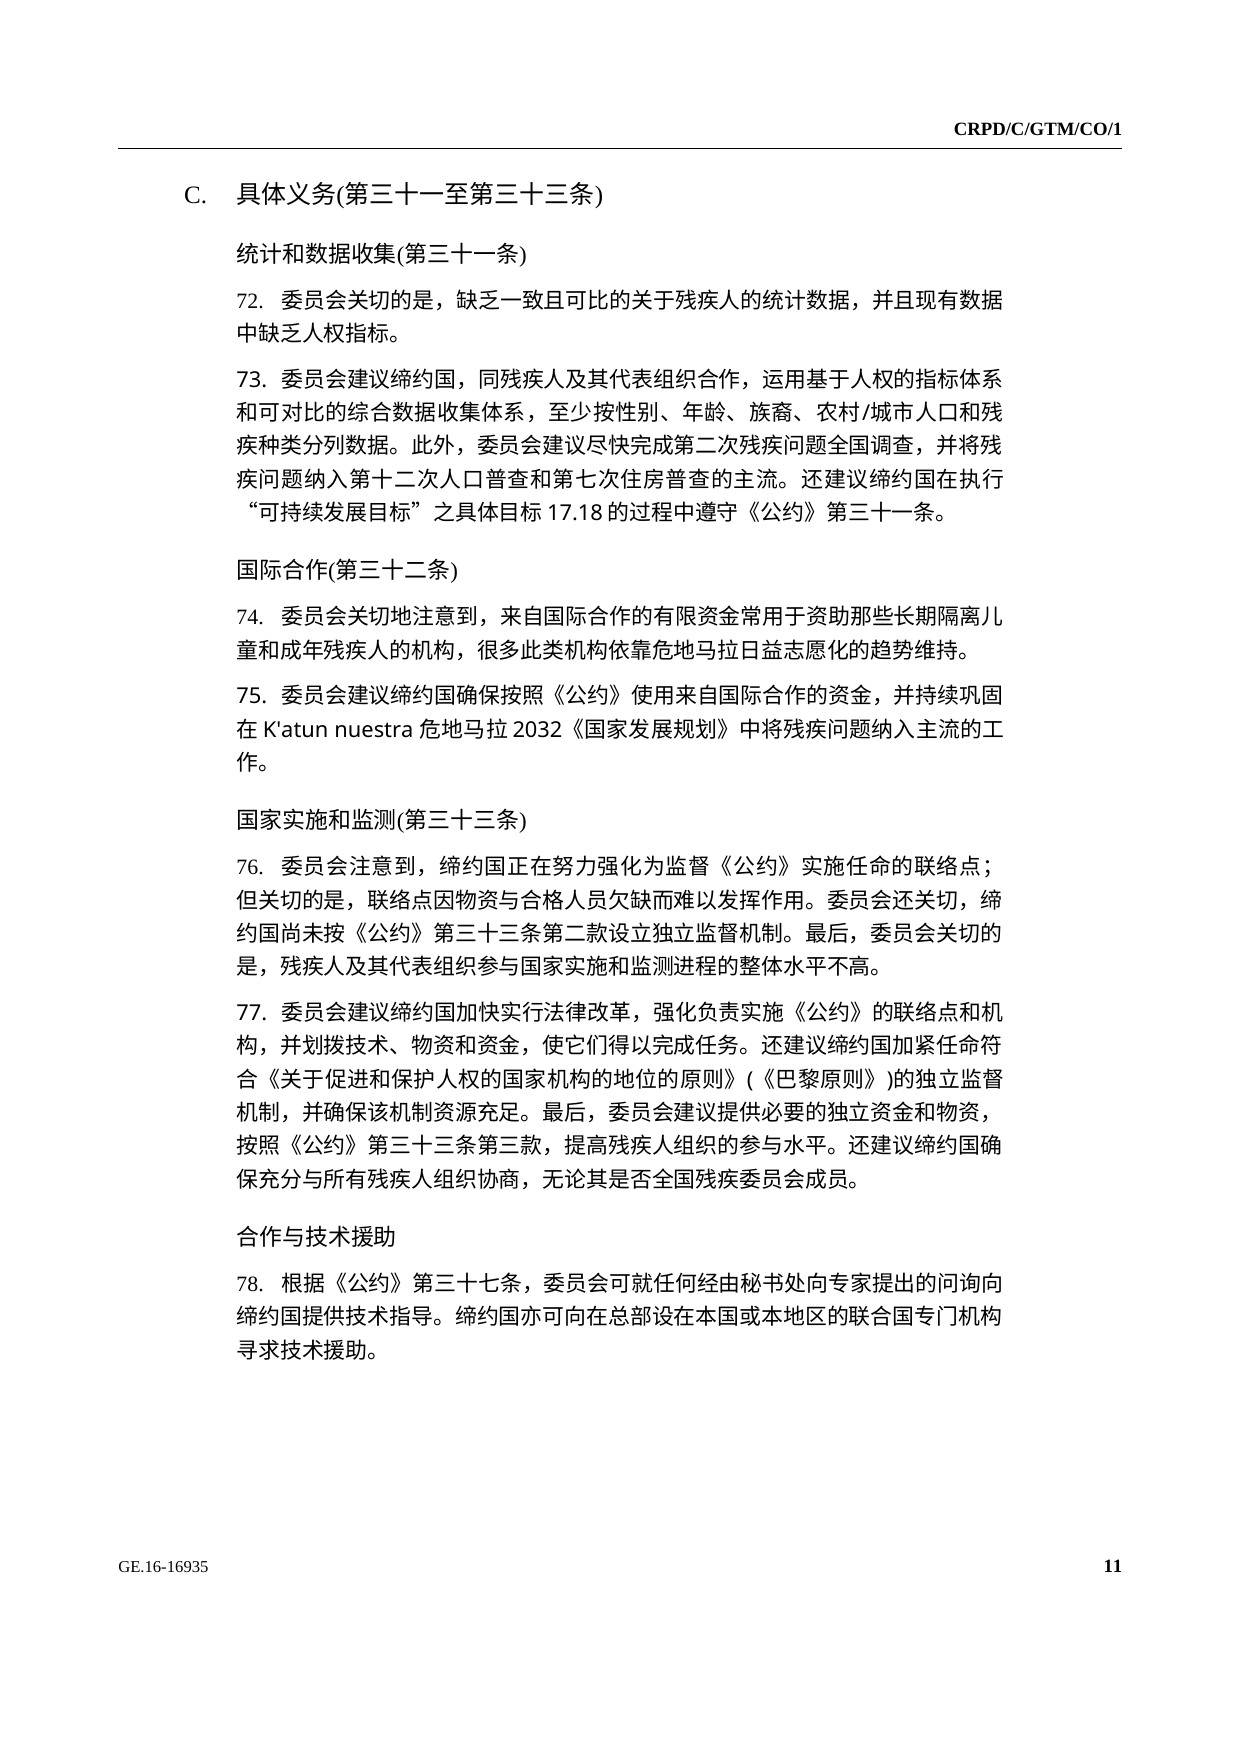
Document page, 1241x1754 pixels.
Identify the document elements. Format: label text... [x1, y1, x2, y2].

text 合作与技术援助 [118, 1219, 1004, 1252]
text 78. 根据《公约》第三十七条，委员会可就任何经由秘书处向专家提出的问询向缔约国提供技术指导。缔约国亦可向在总部设在本国或本地区的联合国专门机构寻求技术援助。 [236, 1265, 1004, 1365]
text 72. 委员会关切的是，缺乏一致且可比的关于残疾人的统计数据，并且现有数据中缺乏人权指标。 [236, 281, 1004, 348]
text 73. 委员会建议缔约国，同残疾人及其代表组织合作，运用基于人权的指标体系和可对比的综合数据收集体系，至少按性别、年龄、族裔、农村/城市人口和残疾种类分列数据。此外，委员会建议尽快完成第二次残疾问题全国调查，并将残疾问题纳入第十二次人口普查和第七次住房普查的主流。还建议缔约国在执行“可持续发展目标”之具体目标17.18的过程中遵守《公约》第三十一条。 [236, 361, 1004, 527]
text 统计和数据收集(第三十一条) [118, 236, 1004, 269]
text 76. 委员会注意到，缔约国正在努力强化为监督《公约》实施任命的联络点； 但关切的是，联络点因物资与合格人员欠缺而难以发挥作用。委员会还关切，缔约国尚未按《公约》第三十三条第二款设立独立监督机制。最后，委员会关切的是，残疾人及其代表组织参与国家实施和监测进程的整体水平不高。 [236, 848, 1004, 981]
text 74. 委员会关切地注意到，来自国际合作的有限资金常用于资助那些长期隔离儿童和成年残疾人的机构，很多此类机构依靠危地马拉日益志愿化的趋势维持。 [236, 598, 1004, 665]
text 国家实施和监测(第三十三条) [118, 802, 1004, 836]
text C. 具体义务(第三十一至第三十三条) [118, 177, 1004, 211]
text 77. 委员会建议缔约国加快实行法律改革，强化负责实施《公约》的联络点和机构，并划拨技术、物资和资金，使它们得以完成任务。还建议缔约国加紧任命符合《关于促进和保护人权的国家机构的地位的原则》(《巴黎原则》)的独立监督机制，并确保该机制资源充足。最后，委员会建议提供必要的独立资金和物资，按照《公约》第三十三条第三款，提高残疾人组织的参与水平。还建议缔约国确保充分与所有残疾人组织协商，无论其是否全国残疾委员会成员。 [236, 994, 1004, 1194]
text 75. 委员会建议缔约国确保按照《公约》使用来自国际合作的资金，并持续巩固在K'atun nuestra 危地马拉2032《国家发展规划》中将残疾问题纳入主流的工作。 [236, 677, 1004, 777]
text 国际合作(第三十二条) [118, 552, 1004, 586]
